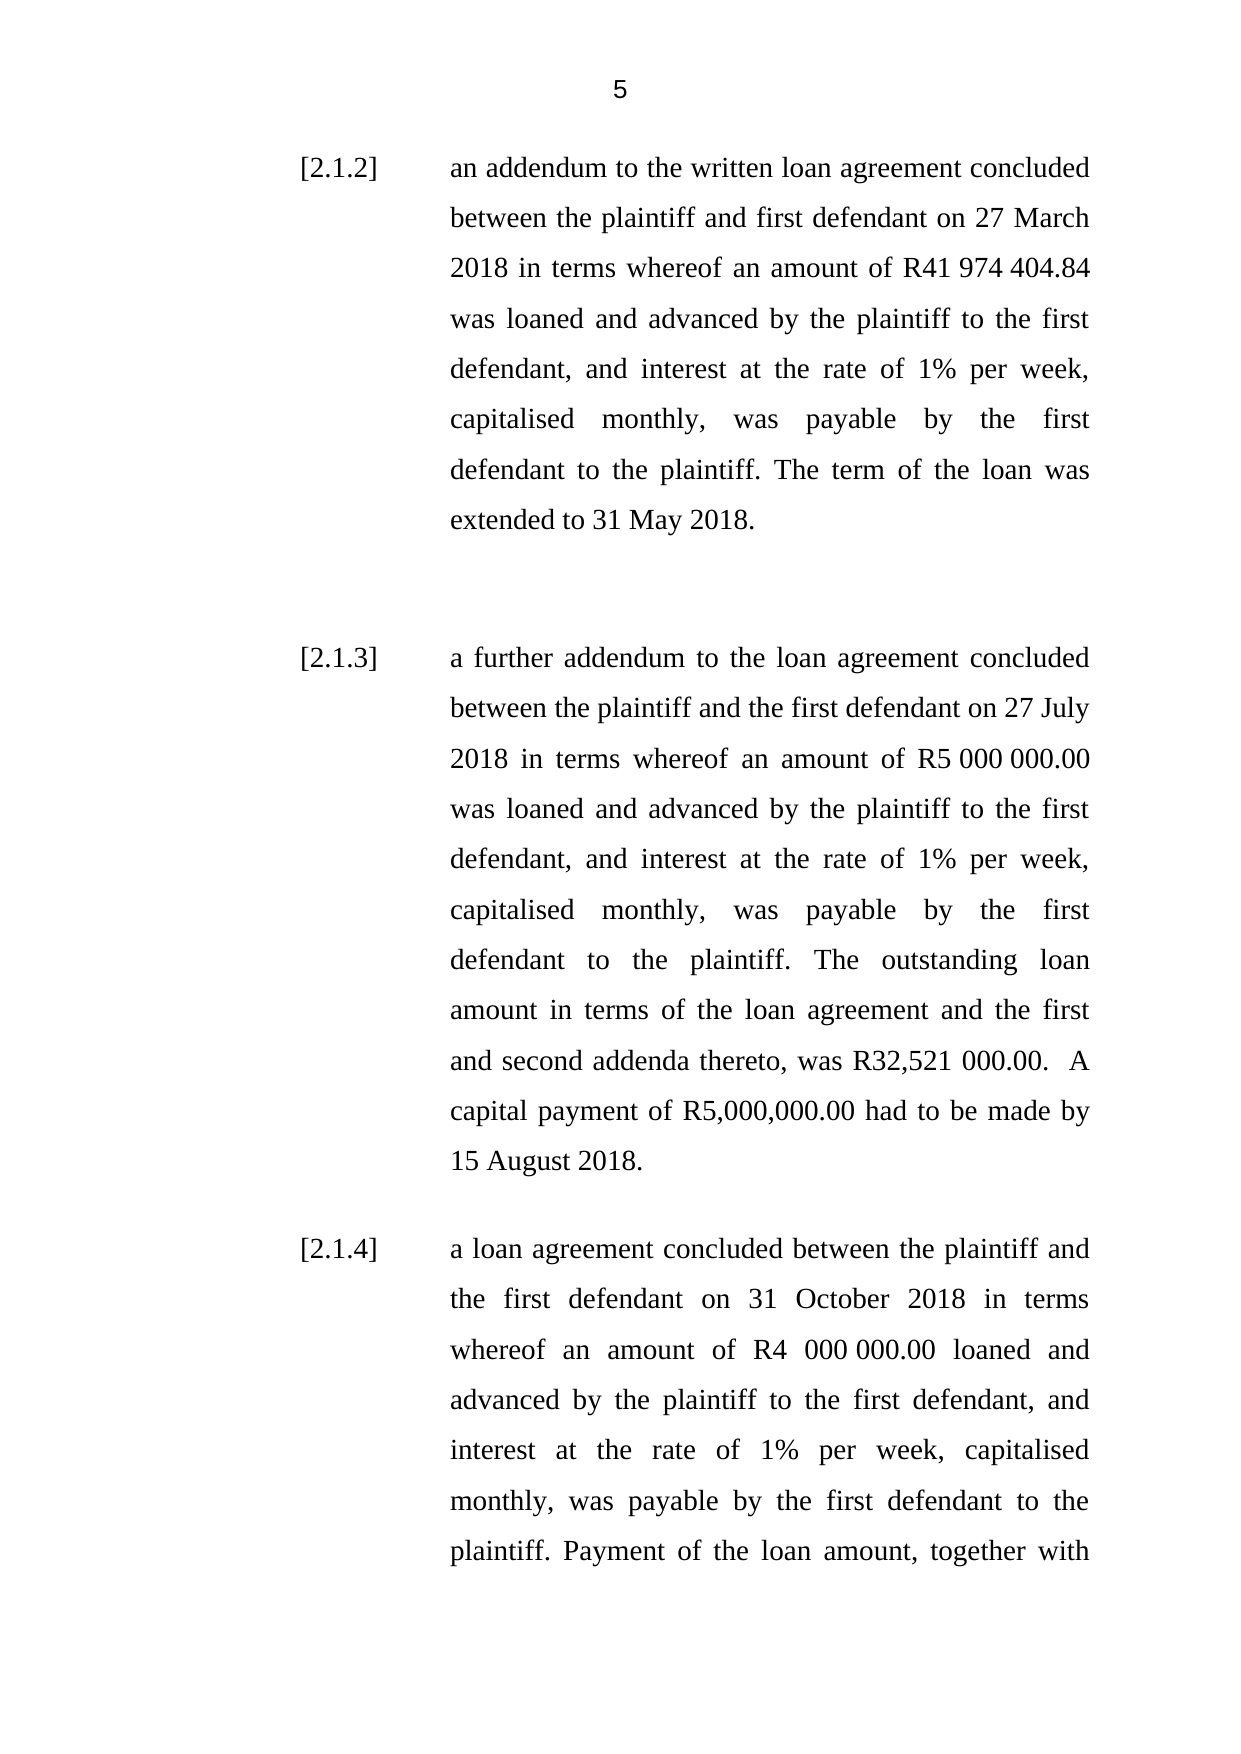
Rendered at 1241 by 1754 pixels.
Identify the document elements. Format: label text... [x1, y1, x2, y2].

text [2.1.2] an addendum to the written loan agreement concluded between the plaintiff and first defendant on 27 March 2018 in terms whereof an amount of R41 974 404.84 was loaned and advanced by the plaintiff to the first defendant, and interest at the rate of 1% per week, capitalised monthly, was payable by the first defendant to the plaintiff. The term of the loan was extended to 31 May 2018. [300, 150, 1090, 536]
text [300, 1231, 1090, 1567]
text [2.1.3] a further addendum to the loan agreement concluded between the plaintiff and the first defendant on 27 July 2018 in terms whereof an amount of R5 000 000.00 was loaned and advanced by the plaintiff to the first defendant, and interest at the rate of 1% per week, capitalised monthly, was payable by the first defendant to the plaintiff. The outstanding loan amount in terms of the loan agreement and the first and second addenda thereto, was R32,521 000.00. A capital payment of R5,000,000.00 had to be made by 15 August 2018. [300, 640, 1090, 1177]
